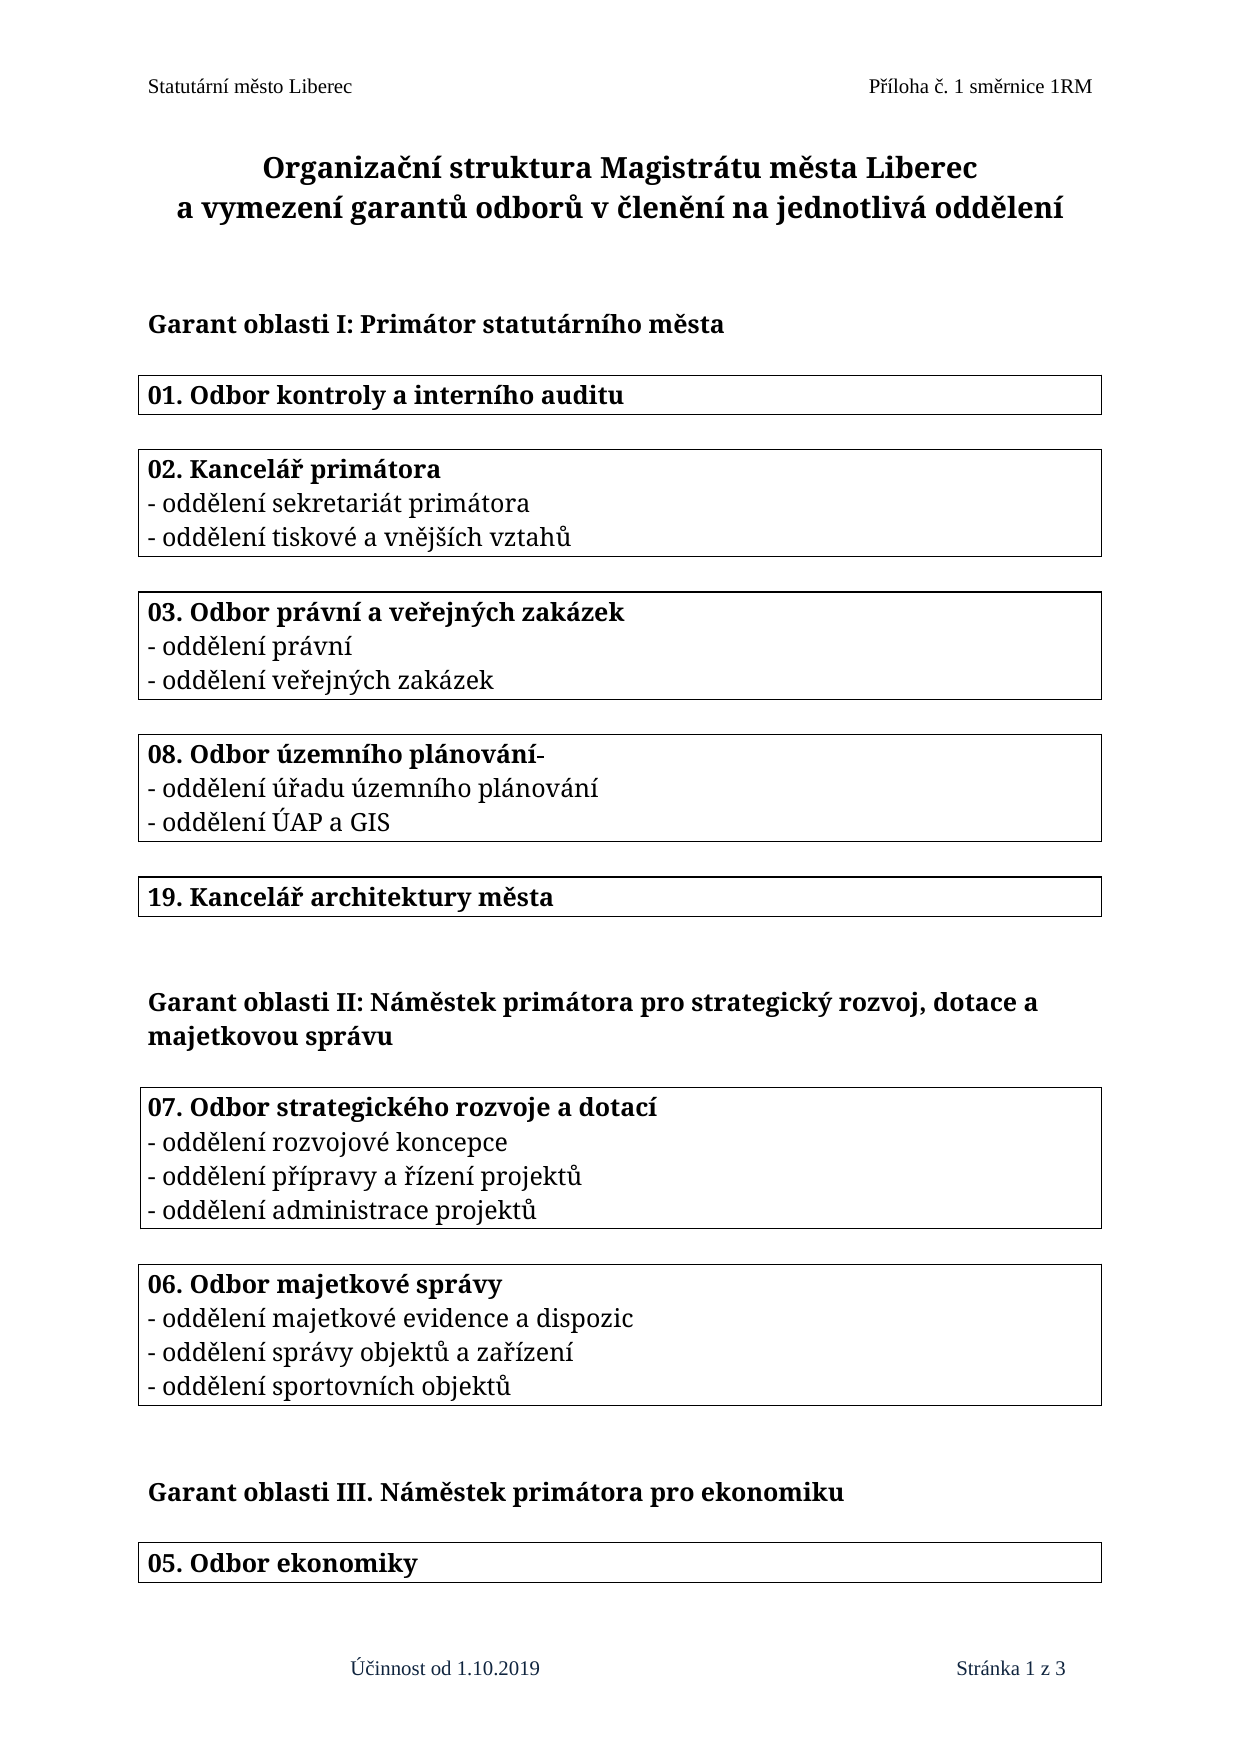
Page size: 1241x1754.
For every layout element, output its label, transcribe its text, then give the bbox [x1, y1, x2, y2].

text - oddělení majetkové evidence a dispozic [148, 1301, 1093, 1335]
text - oddělení sportovních objektů [139, 1366, 1101, 1405]
text - oddělení úřadu územního plánování [148, 771, 1093, 802]
text 08. Odbor územního plánování [139, 735, 1101, 771]
text - oddělení ÚAP a GIS [139, 802, 1101, 841]
text - oddělení administrace projektů [141, 1189, 1101, 1228]
text - oddělení tiskové a vnějších vztahů [139, 517, 1101, 556]
text - oddělení rozvojové koncepce [148, 1124, 1093, 1158]
text - oddělení správy objektů a zařízení [148, 1335, 1093, 1366]
text 19. Kancelář architektury města [139, 878, 1101, 916]
text Organizační struktura Magistrátu města Liberec [148, 148, 1093, 187]
text - oddělení právní [148, 628, 1093, 659]
text 02. Kancelář primátora [139, 450, 1101, 486]
text - oddělení veřejných zakázek [139, 659, 1101, 699]
text 07. Odbor strategického rozvoje a dotací [141, 1088, 1101, 1124]
text a vymezení garantů odborů v členění na jednotlivá oddělení [148, 187, 1093, 227]
text Garant oblasti II: Náměstek primátora pro strategický rozvoj, dotace a majetkovou správu [148, 985, 1093, 1053]
text - oddělení přípravy a řízení projektů [148, 1158, 1093, 1189]
text Garant oblasti III. Náměstek primátora pro ekonomiku [148, 1474, 1093, 1508]
text 06. Odbor majetkové správy [139, 1265, 1101, 1301]
text 03. Odbor právní a veřejných zakázek [139, 593, 1101, 628]
text Garant oblasti I: Primátor statutárního města [148, 306, 1093, 340]
text - oddělení sekretariát primátora [148, 486, 1093, 517]
text 05. Odbor ekonomiky [139, 1543, 1101, 1582]
text 01. Odbor kontroly a interního auditu [139, 376, 1101, 414]
